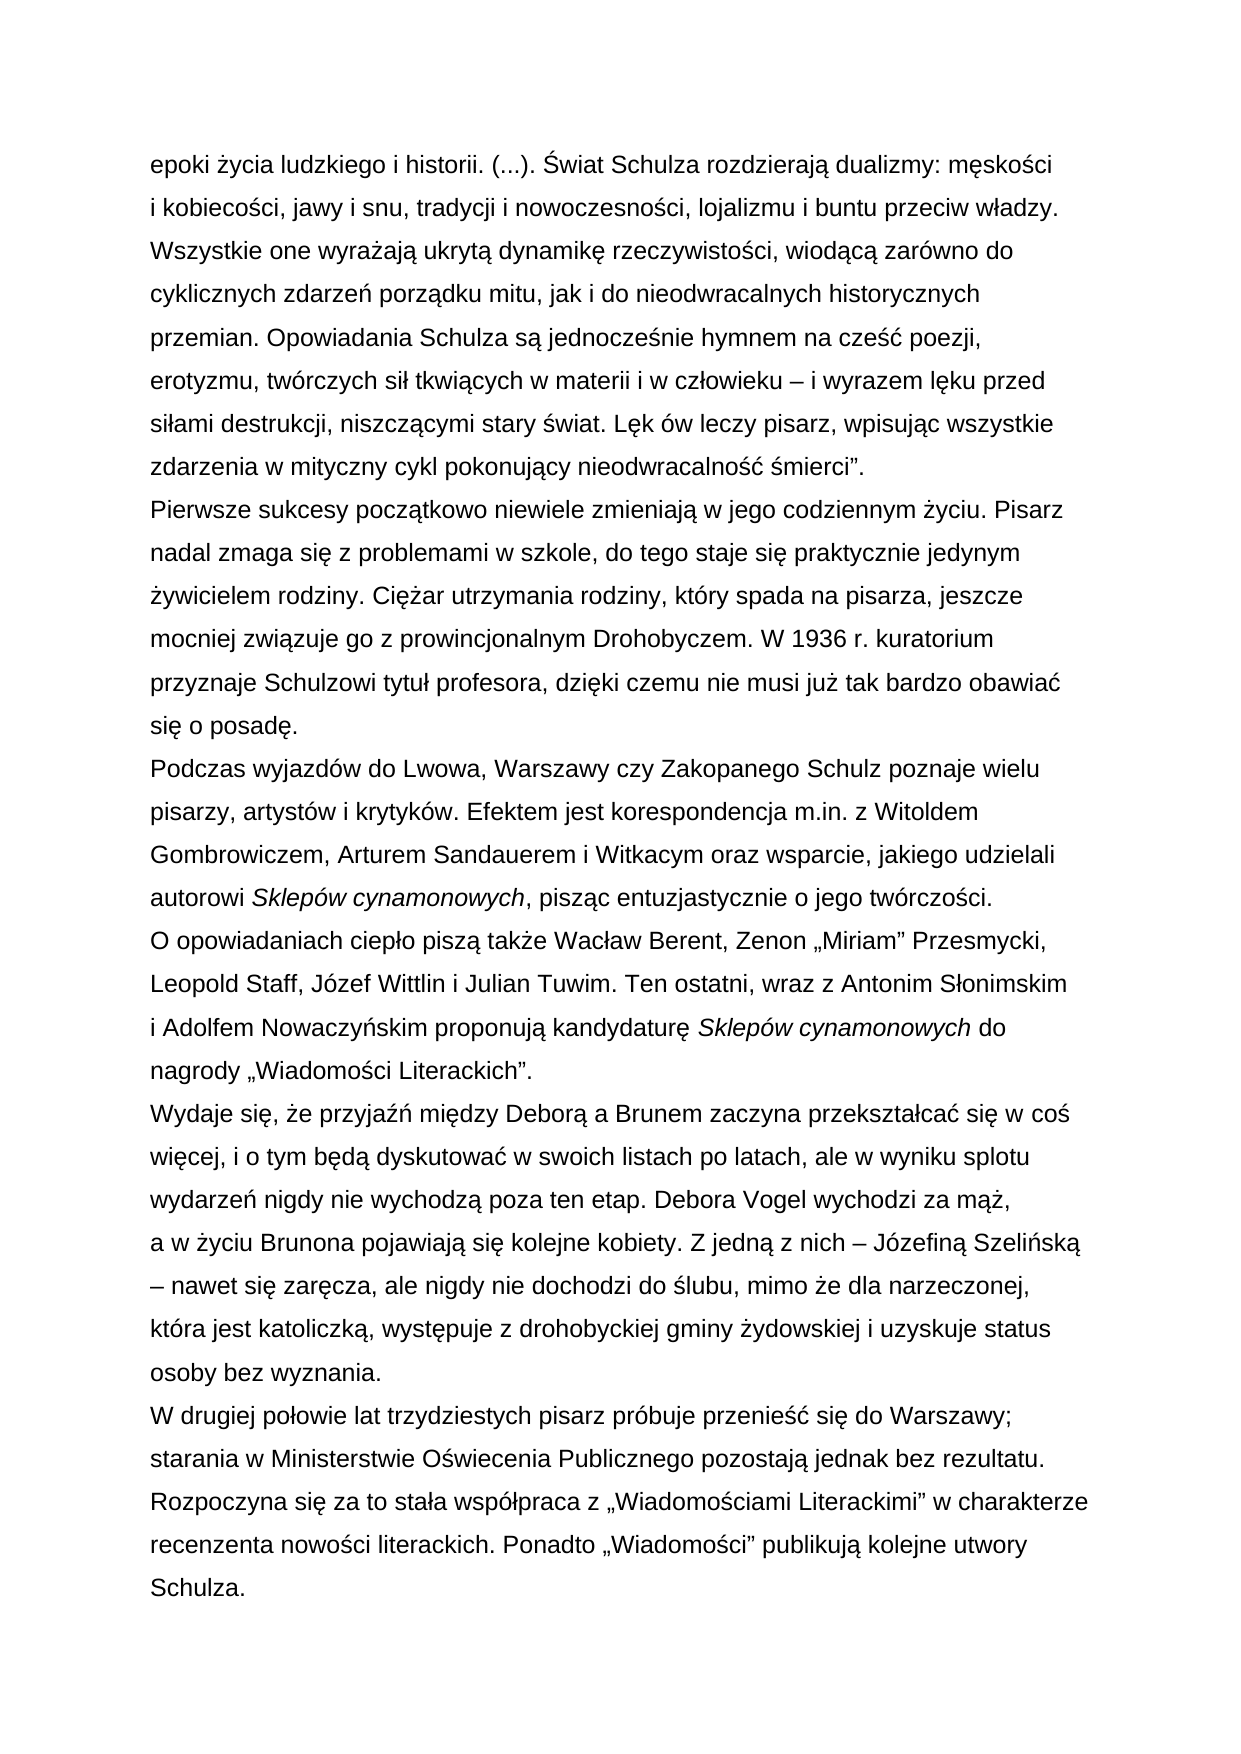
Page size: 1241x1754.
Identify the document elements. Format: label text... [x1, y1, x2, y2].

text W drugiej połowie lat trzydziestych pisarz próbuje przenieść się do Warszawy; starania w Ministerstwie Oświecenia Publicznego pozostają jednak bez rezultatu. Rozpoczyna się za to stała współpraca z „Wiadomościami Literackimi” w charakterze recenzenta nowości literackich. Ponadto „Wiadomości” publikują kolejne utwory Schulza. [150, 1401, 1090, 1602]
text Wydaje się, że przyjaźń między Deborą a Brunem zaczyna przekształcać się w coś więcej, i o tym będą dyskutować w swoich listach po latach, ale w wyniku splotu wydarzeń nigdy nie wychodzą poza ten etap. Debora Vogel wychodzi za mąż, a w życiu Brunona pojawiają się kolejne kobiety. Z jedną z nich – Józefiną Szelińską – nawet się zaręcza, ale nigdy nie dochodzi do ślubu, mimo że dla narzeczonej, która jest katoliczką, występuje z drohobyckiej gminy żydowskiej i uzyskuje status osoby bez wyznania. [150, 1099, 1090, 1386]
text Pierwsze sukcesy początkowo niewiele zmieniają w jego codziennym życiu. Pisarz nadal zmaga się z problemami w szkole, do tego staje się praktycznie jedynym żywicielem rodziny. Ciężar utrzymania rodziny, który spada na pisarza, jeszcze mocniej związuje go z prowincjonalnym Drohobyczem. W 1936 r. kuratorium przyznaje Schulzowi tytuł profesora, dzięki czemu nie musi już tak bardzo obawiać się o posadę. [150, 495, 1090, 739]
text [150, 150, 1090, 481]
text Podczas wyjazdów do Lwowa, Warszawy czy Zakopanego Schulz poznaje wielu pisarzy, artystów i krytyków. Efektem jest korespondencja m.in. z Witoldem Gombrowiczem, Arturem Sandauerem i Witkacym oraz wsparcie, jakiego udzielali autorowi Sklepów cynamonowych, pisząc entuzjastycznie o jego twórczości. O opowiadaniach ciepło piszą także Wacław Berent, Zenon „Miriam” Przesmycki, Leopold Staff, Józef Wittlin i Julian Tuwim. Ten ostatni, wraz z Antonim Słonimskim i Adolfem Nowaczyńskim proponują kandydaturę Sklepów cynamonowych do nagrody „Wiadomości Literackich”. [150, 754, 1090, 1084]
